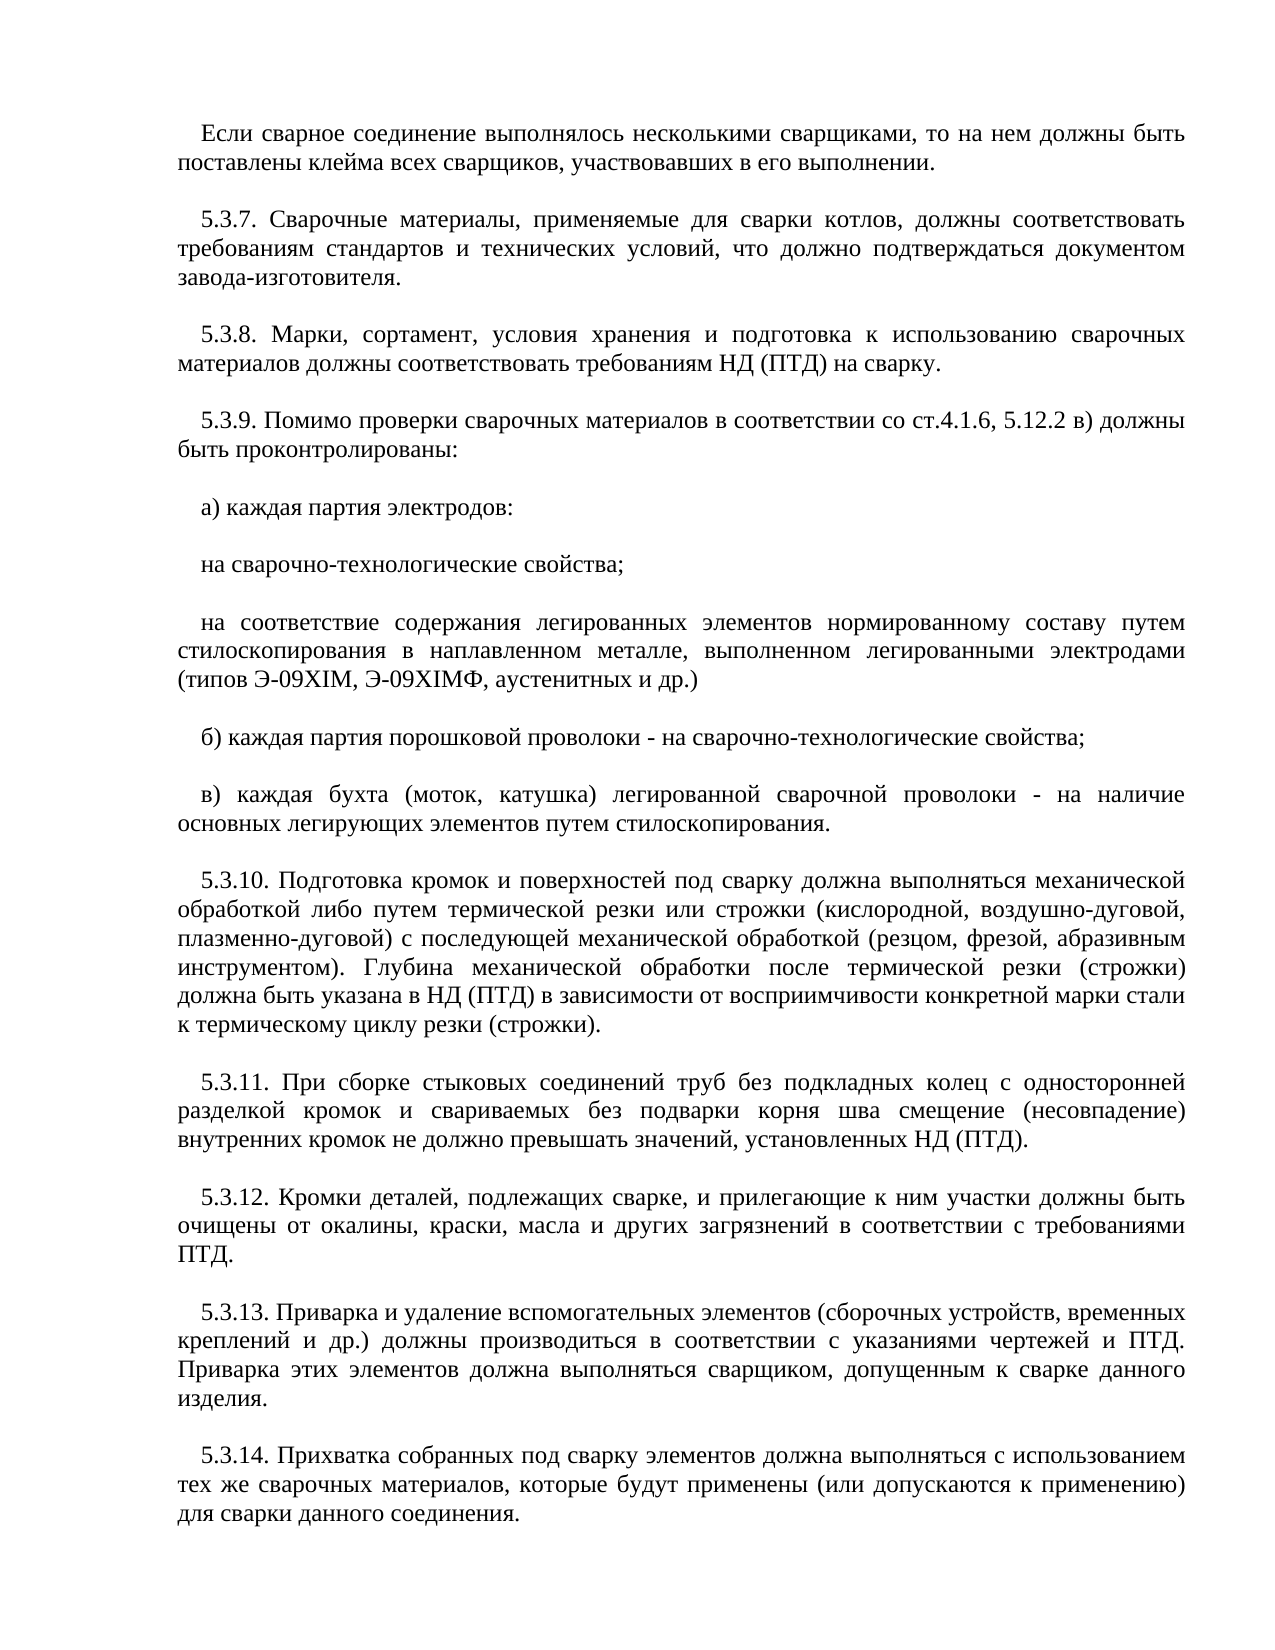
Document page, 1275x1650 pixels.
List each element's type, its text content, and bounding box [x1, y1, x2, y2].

text Если сварное соединение выполнялось несколькими сварщиками, то на нем должны быть поставлены клейма всех сварщиков, участвовавших в его выполнении. [177, 118, 1186, 176]
text 5.3.14. Прихватка собранных под сварку элементов должна выполняться с использованием тех же сварочных материалов, которые будут применены (или допускаются к применению) для сварки данного соединения. [177, 1441, 1186, 1527]
text в) каждая бухта (моток, катушка) легированной сварочной проволоки - на наличие основных легирующих элементов путем стилоскопирования. [177, 779, 1186, 837]
text 5.3.9. Помимо проверки сварочных материалов в соответствии со ст.4.1.6, 5.12.2 в) должны быть проконтролированы: [177, 406, 1186, 463]
text а) каждая партия электродов: [177, 492, 1186, 521]
text 5.3.8. Марки, сортамент, условия хранения и подготовка к использованию сварочных материалов должны соответствовать требованиям НД (ПТД) на сварку. [177, 319, 1186, 377]
text на сварочно-технологические свойства; [177, 549, 1186, 578]
text на соответствие содержания легированных элементов нормированному составу путем стилоскопирования в наплавленном металле, выполненном легированными электродами (типов Э-09ХIМ, Э-09ХIМФ, аустенитных и др.) [177, 607, 1186, 693]
text 5.3.11. При сборке стыковых соединений труб без подкладных колец с односторонней разделкой кромок и свариваемых без подварки корня шва смещение (несовпадение) внутренних кромок не должно превышать значений, установленных НД (ПТД). [177, 1067, 1186, 1153]
text 5.3.10. Подготовка кромок и поверхностей под сварку должна выполняться механической обработкой либо путем термической резки или строжки (кислородной, воздушно-дуговой, плазменно-дуговой) с последующей механической обработкой (резцом, фрезой, абразивным инструментом). Глубина механической обработки после термической резки (строжки) должна быть указана в НД (ПТД) в зависимости от восприимчивости конкретной марки стали к термическому циклу резки (строжки). [177, 866, 1186, 1038]
text 5.3.12. Кромки деталей, подлежащих сварке, и прилегающие к ним участки должны быть очищены от окалины, краски, масла и других загрязнений в соответствии с требованиями ПТД. [177, 1182, 1186, 1268]
text 5.3.7. Сварочные материалы, применяемые для сварки котлов, должны соответствовать требованиям стандартов и технических условий, что должно подтверждаться документом завода-изготовителя. [177, 204, 1186, 291]
text 5.3.13. Приварка и удаление вспомогательных элементов (сборочных устройств, временных креплений и др.) должны производиться в соответствии с указаниями чертежей и ПТД. Приварка этих элементов должна выполняться сварщиком, допущенным к сварке данного изделия. [177, 1297, 1186, 1412]
text б) каждая партия порошковой проволоки - на сварочно-технологические свойства; [177, 722, 1186, 751]
